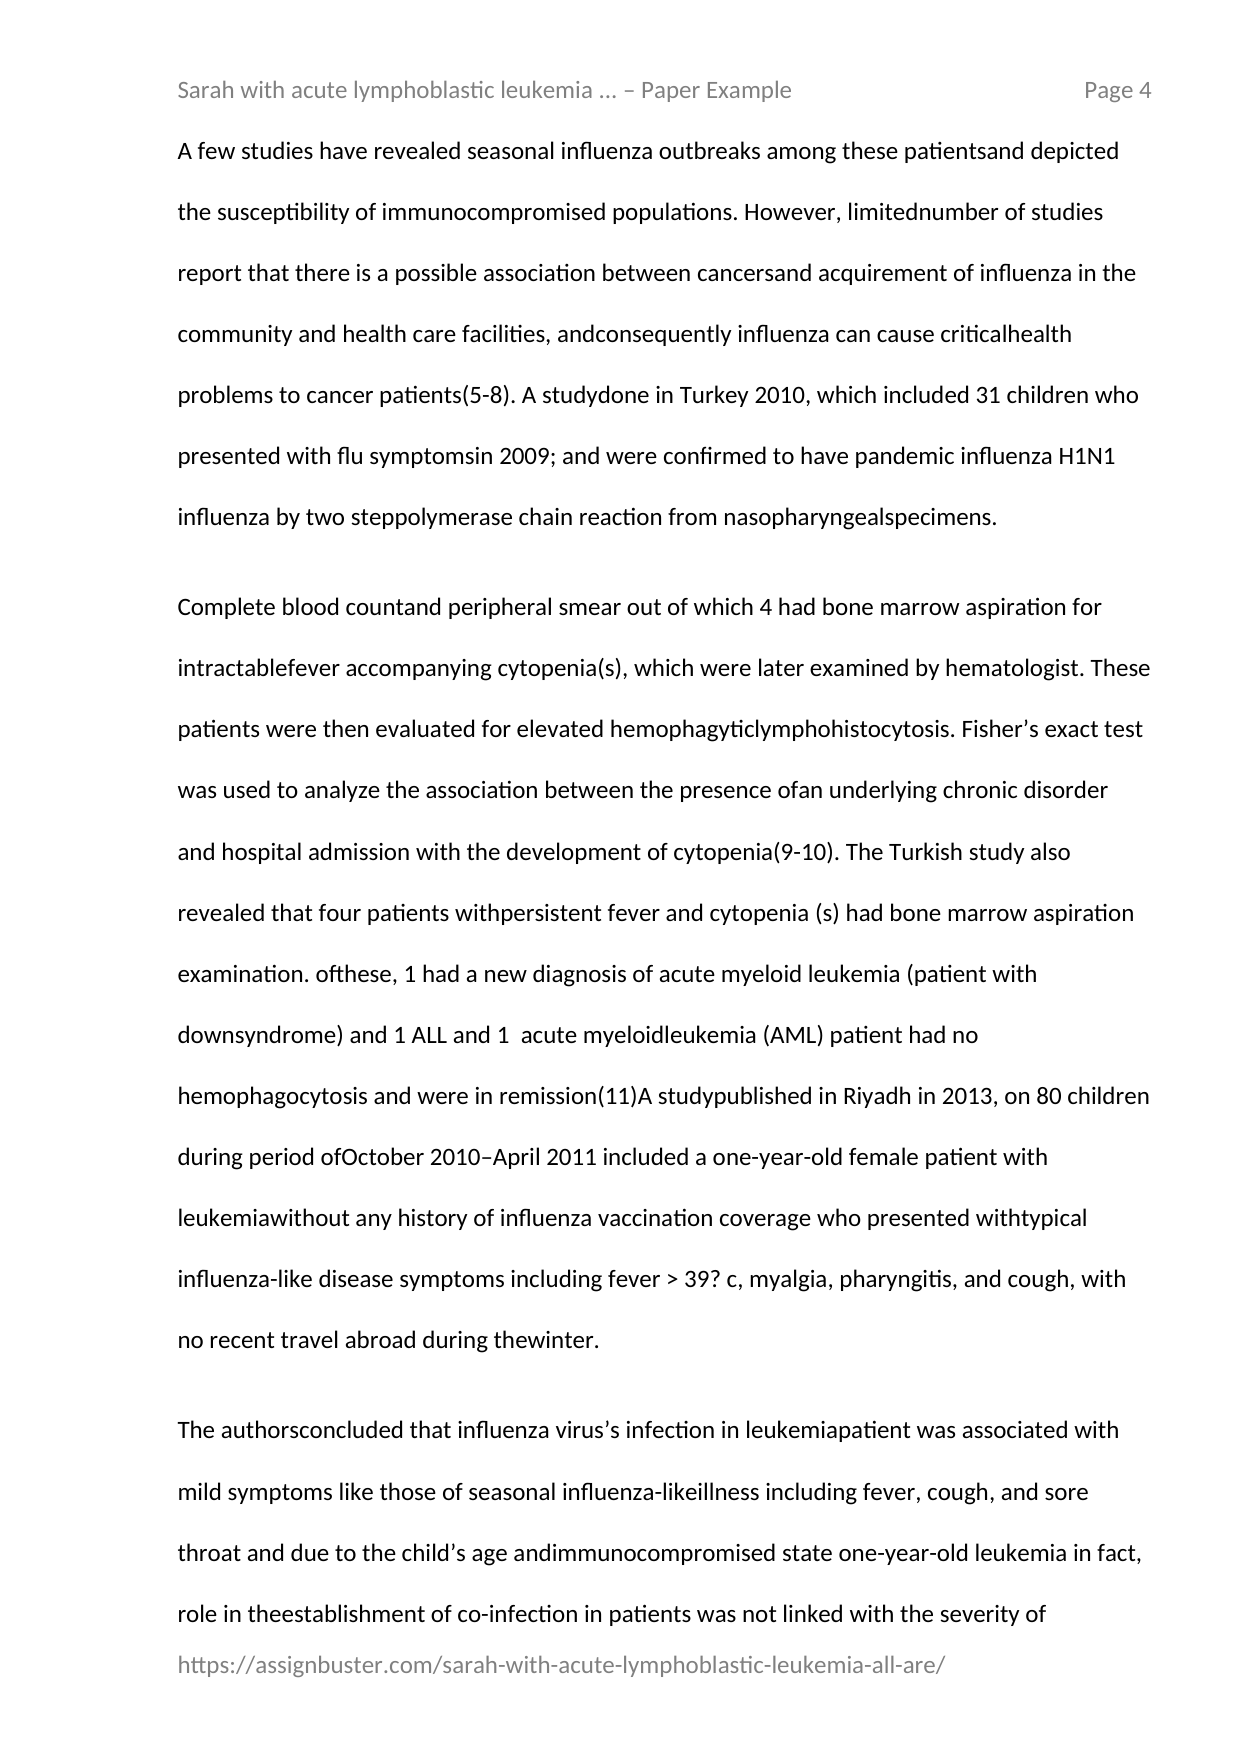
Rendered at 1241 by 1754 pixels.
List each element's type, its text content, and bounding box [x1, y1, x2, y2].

text Complete blood countand peripheral smear out of which 4 had bone marrow aspiration for intractablefever accompanying cytopenia(s), which were later examined by hematologist. These patients were then evaluated for elevated hemophagyticlymphohistocytosis. Fisher’s exact test was used to analyze the association between the presence ofan underlying chronic disorder and hospital admission with the development of cytopenia(9-10). The Turkish study also revealed that four patients withpersistent fever and cytopenia (s) had bone marrow aspiration examination. ofthese, 1 had a new diagnosis of acute myeloid leukemia (patient with downsyndrome) and 1 ALL and 1 acute myeloidleukemia (AML) patient had no hemophagocytosis and were in remission(11)A studypublished in Riyadh in 2013, on 80 children during period ofOctober 2010–April 2011 included a one-year-old female patient with leukemiawithout any history of influenza vaccination coverage who presented withtypical influenza-like disease symptoms including fever > 39? c, myalgia, pharyngitis, and cough, with no recent travel abroad during thewinter. [177, 592, 1152, 1354]
text A few studies have revealed seasonal influenza outbreaks among these patientsand depicted the susceptibility of immunocompromised populations. However, limitednumber of studies report that there is a possible association between cancersand acquirement of influenza in the community and health care facilities, andconsequently influenza can cause criticalhealth problems to cancer patients(5-8). A studydone in Turkey 2010, which included 31 children who presented with flu symptomsin 2009; and were confirmed to have pandemic influenza H1N1 influenza by two steppolymerase chain reaction from nasopharyngealspecimens. [177, 135, 1152, 532]
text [177, 1414, 1152, 1628]
